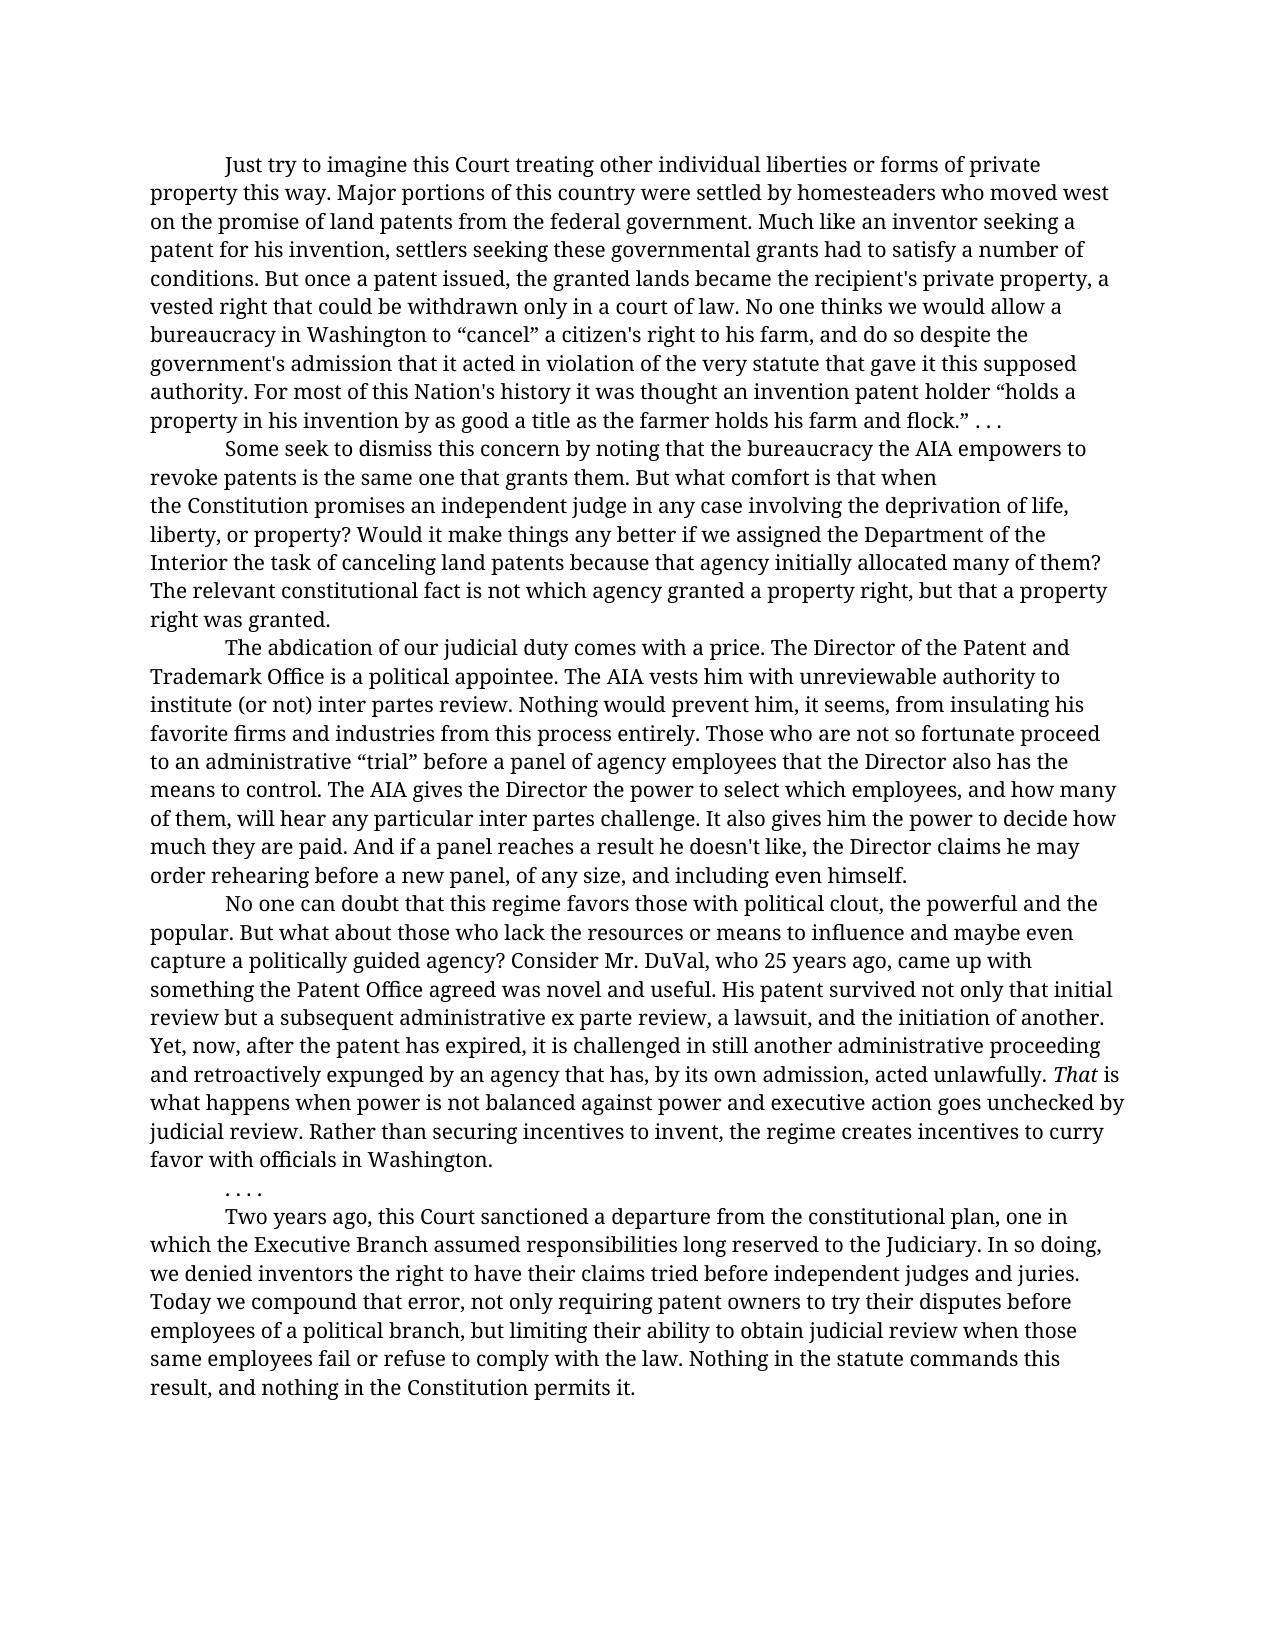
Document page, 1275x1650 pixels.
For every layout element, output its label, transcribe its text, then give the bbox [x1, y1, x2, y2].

text Some seek to dismiss this concern by noting that the bureaucracy the AIA empowers to revoke patents is the same one that grants them. But what comfort is that when the Constitution promises an independent judge in any case involving the deprivation of life, liberty, or property? Would it make things any better if we assigned the Department of the Interior the task of canceling land patents because that agency initially allocated many of them? The relevant constitutional fact is not which agency granted a property right, but that a property right was granted. [150, 434, 1125, 633]
text Just try to imagine this Court treating other individual liberties or forms of private property this way. Major portions of this country were settled by homesteaders who moved west on the promise of land patents from the federal government. Much like an inventor seeking a patent for his invention, settlers seeking these governmental grants had to satisfy a number of conditions. But once a patent issued, the granted lands became the recipient's private property, a vested right that could be withdrawn only in a court of law. No one thinks we would allow a bureaucracy in Washington to “cancel” a citizen's right to his farm, and do so despite the government's admission that it acted in violation of the very statute that gave it this supposed authority. For most of this Nation's history it was thought an invention patent holder “holds a property in his invention by as good a title as the farmer holds his farm and flock.” . . . [150, 150, 1125, 434]
text Two years ago, this Court sanctioned a departure from the constitutional plan, one in which the Executive Branch assumed responsibilities long reserved to the Judiciary. In so doing, we denied inventors the right to have their claims tried before independent judges and juries. Today we compound that error, not only requiring patent owners to try their disputes before employees of a political branch, but limiting their ability to obtain judicial review when those same employees fail or refuse to comply with the law. Nothing in the statute commands this result, and nothing in the Constitution permits it. [150, 1202, 1125, 1401]
text No one can doubt that this regime favors those with political clout, the powerful and the popular. But what about those who lack the resources or means to influence and maybe even capture a politically guided agency? Consider Mr. DuVal, who 25 years ago, came up with something the Patent Office agreed was novel and useful. His patent survived not only that initial review but a subsequent administrative ex parte review, a lawsuit, and the initiation of another. Yet, now, after the patent has expired, it is challenged in still another administrative proceeding and retroactively expunged by an agency that has, by its own admission, acted unlawfully. That is what happens when power is not balanced against power and executive action goes unchecked by judicial review. Rather than securing incentives to invent, the regime creates incentives to curry favor with officials in Washington. [150, 889, 1125, 1174]
text The abdication of our judicial duty comes with a price. The Director of the Patent and Trademark Office is a political appointee. The AIA vests him with unreviewable authority to institute (or not) inter partes review. Nothing would prevent him, it seems, from insulating his favorite firms and industries from this process entirely. Those who are not so fortunate proceed to an administrative “trial” before a panel of agency employees that the Director also has the means to control. The AIA gives the Director the power to select which employees, and how many of them, will hear any particular inter partes challenge. It also gives him the power to decide how much they are paid. And if a panel reaches a result he doesn't like, the Director claims he may order rehearing before a new panel, of any size, and including even himself. [150, 633, 1125, 889]
text . . . . [150, 1174, 1125, 1202]
